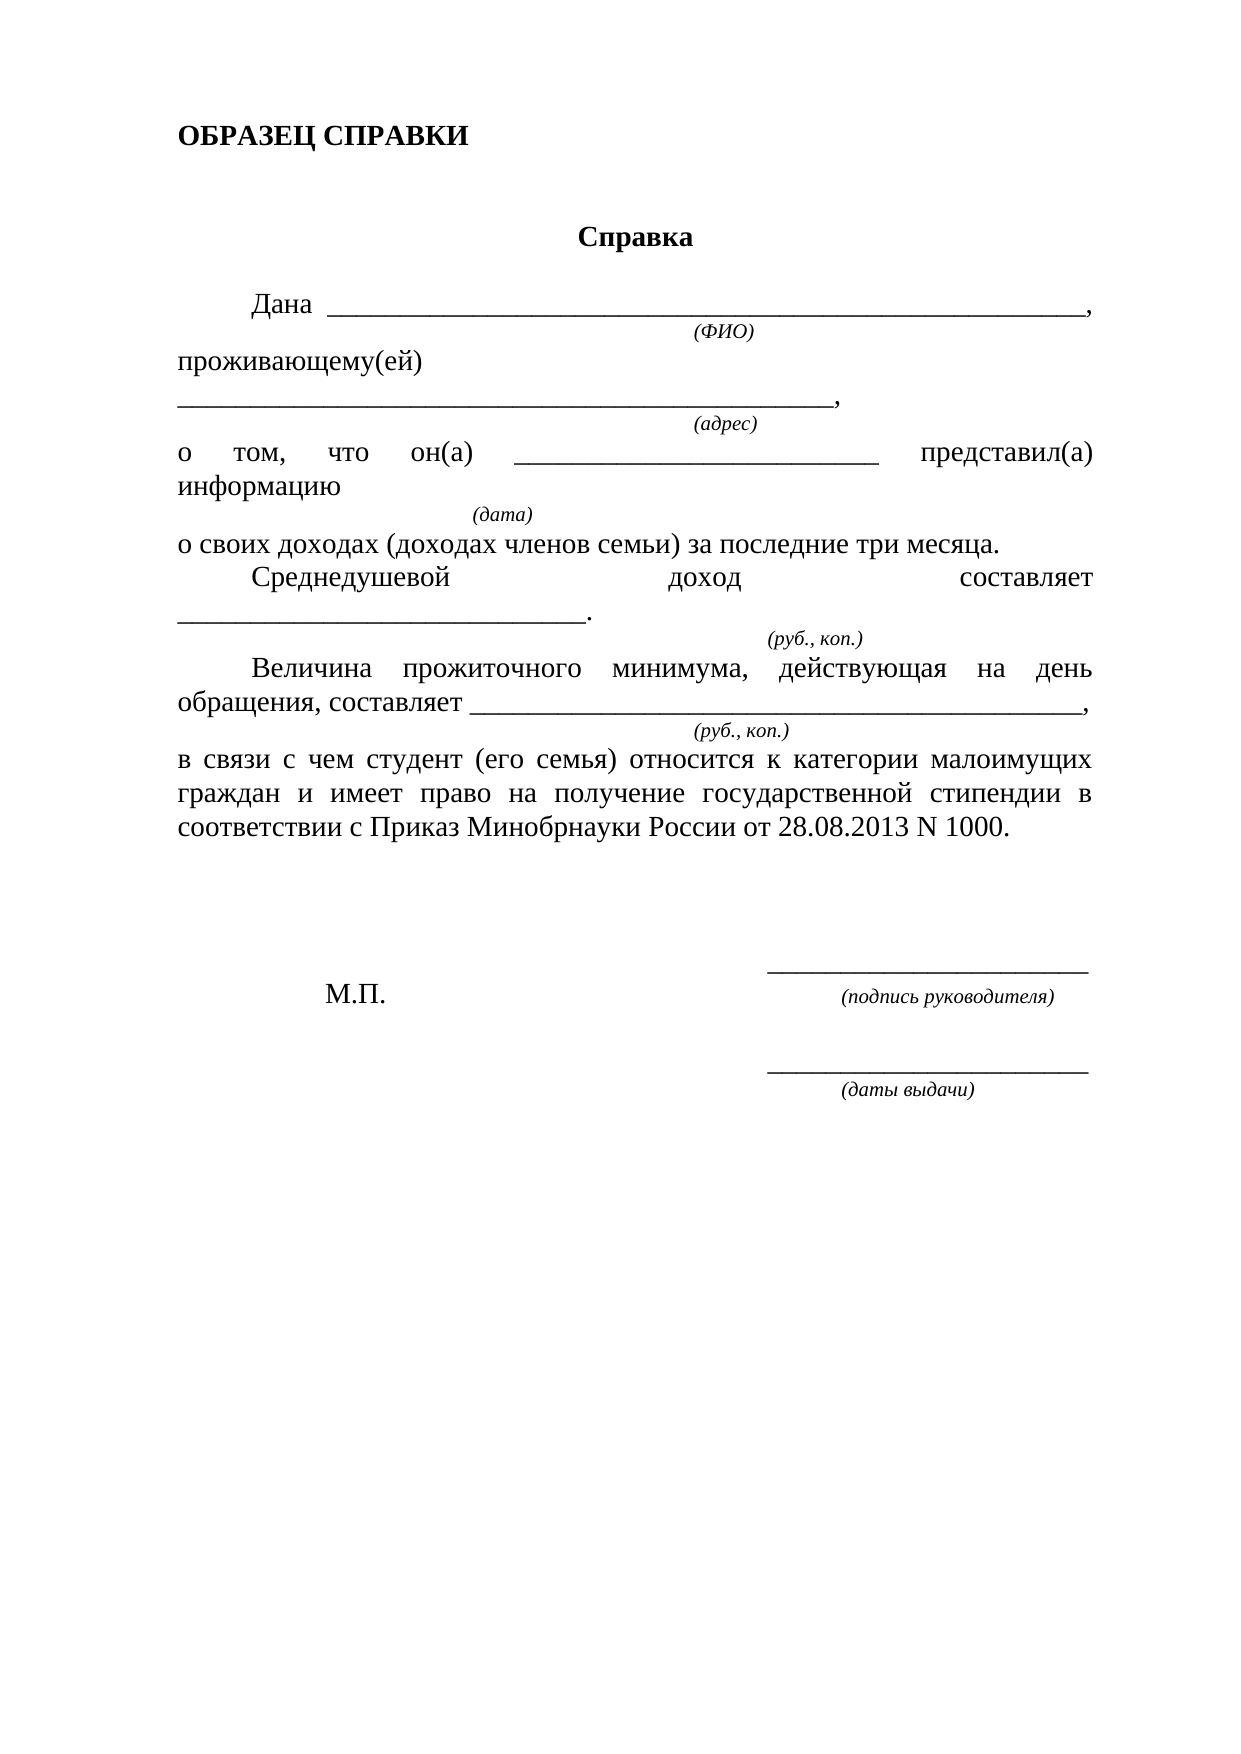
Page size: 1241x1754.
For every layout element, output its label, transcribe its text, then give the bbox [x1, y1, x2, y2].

text Справка [177, 219, 1093, 252]
text в связи с чем студент (его семья) относится к категории малоимущих граждан и имеет право на получение государственной стипендии в соответствии с Приказ Минобрнауки России от 28.08.2013 N 1000. [177, 742, 1093, 842]
text о том, что он(а) _________________________ представил(а) информацию [177, 434, 1093, 502]
text (даты выдачи) [177, 1077, 1093, 1101]
text о своих доходах (доходах членов семьи) за последние три месяца. [177, 526, 1093, 559]
text (ФИО) [620, 319, 1093, 343]
text (дата) [177, 502, 1093, 526]
text проживающему(ей) _____________________________________________, [177, 343, 1093, 411]
text М.П. (подпись руководителя) [177, 976, 1093, 1010]
text Дана ____________________________________________________, [177, 286, 1093, 319]
text ______________________ [177, 943, 1093, 976]
text (руб., коп.) [620, 717, 1093, 742]
text ОБРАЗЕЦ СПРАВКИ [177, 118, 1093, 152]
text Среднедушевой доход составляет ____________________________. [177, 559, 1093, 626]
text (адрес) [177, 411, 1093, 434]
text ______________________ [177, 1043, 1093, 1077]
text (руб., коп.) [177, 626, 1093, 650]
text Величина прожиточного минимума, действующая на день обращения, составляет __________________________________________, [177, 650, 1093, 717]
